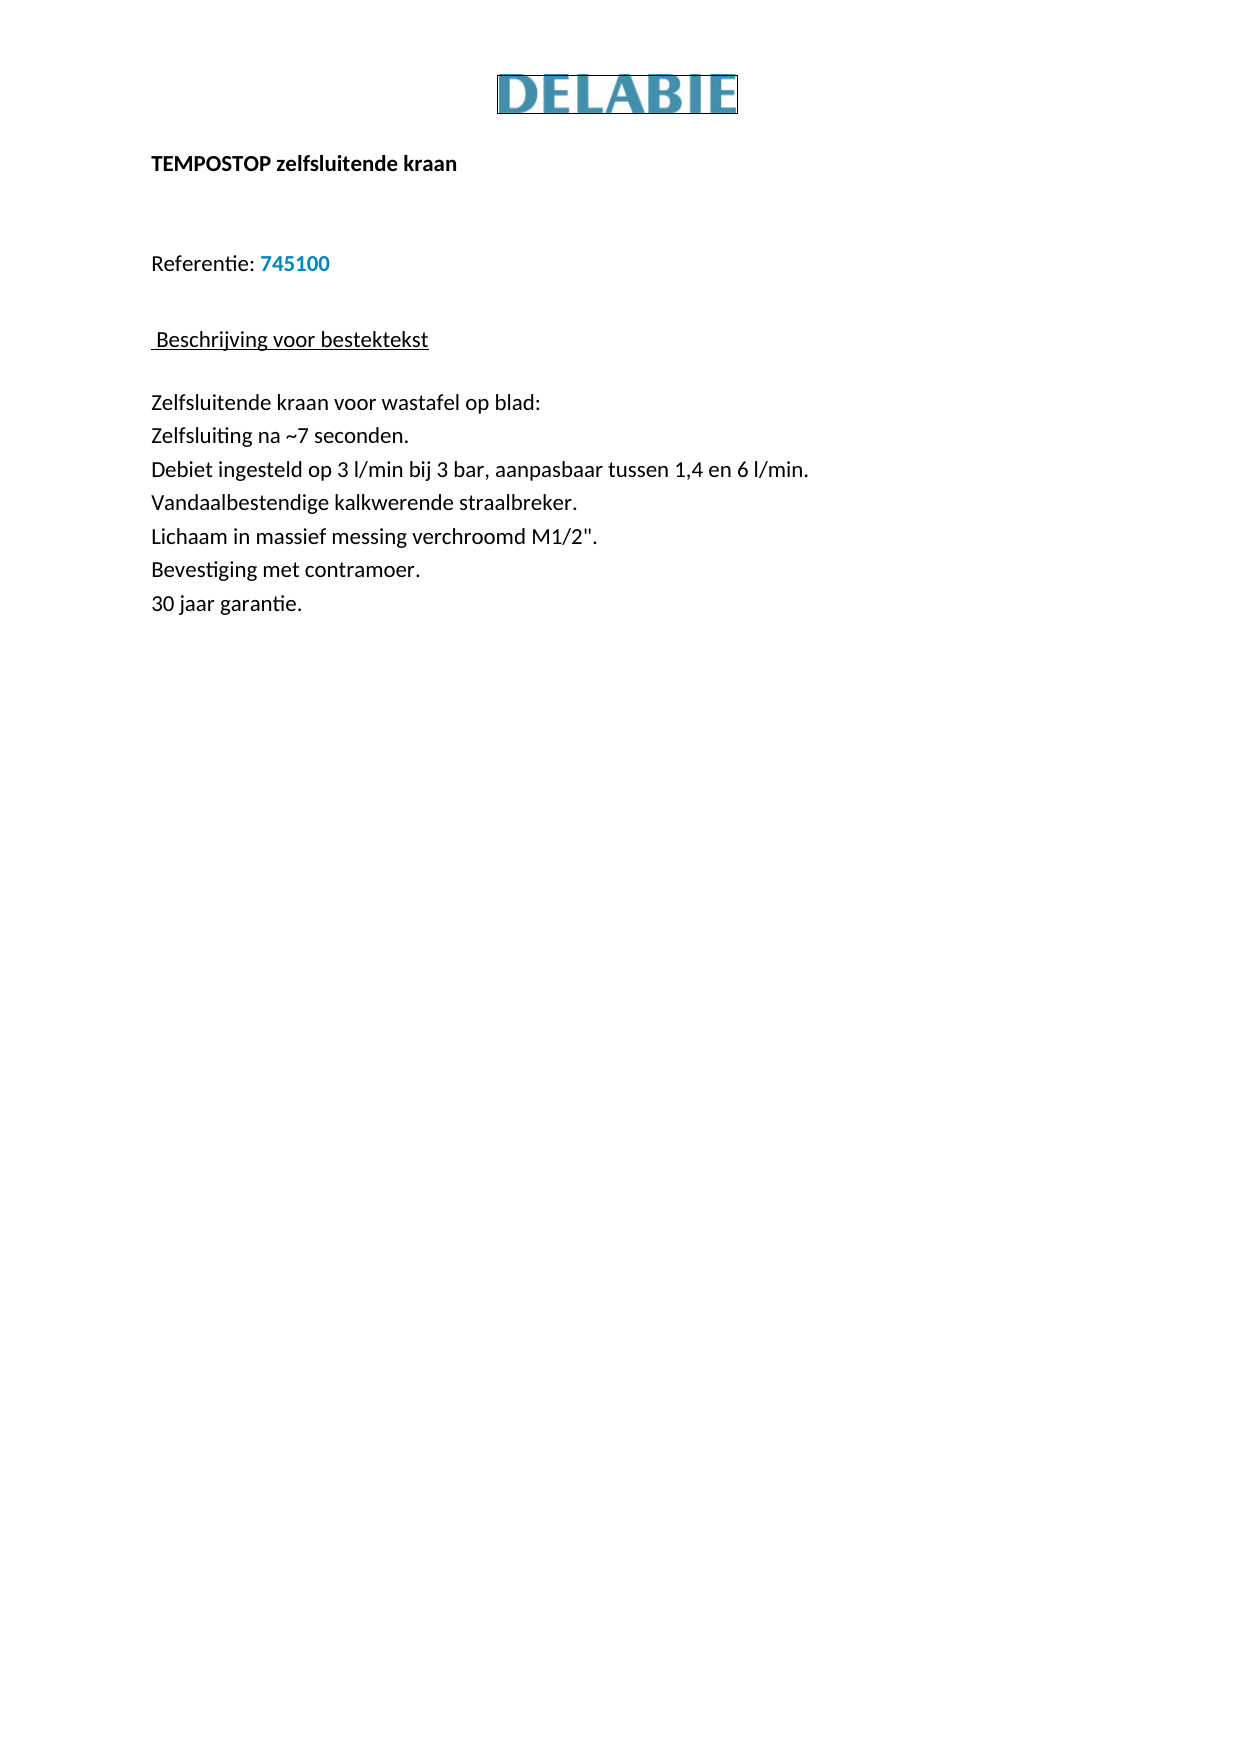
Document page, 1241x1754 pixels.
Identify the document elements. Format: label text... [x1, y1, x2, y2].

text Zelfsluitende kraan voor wastafel op blad: [151, 388, 1084, 416]
text Referentie: 745100 [151, 249, 1084, 277]
text Bevestiging met contramoer. [151, 556, 1084, 584]
text Zelfsluiting na ~7 seconden. [151, 421, 1084, 449]
picture [498, 76, 737, 113]
text Vandaalbestendige kalkwerende straalbreker. [151, 488, 1084, 517]
text 30 jaar garantie. [151, 589, 1084, 617]
text Lichaam in massief messing verchroomd M1/2". [151, 522, 1084, 550]
text TEMPOSTOP zelfsluitende kraan [151, 149, 1084, 177]
text Beschrijving voor bestektekst [151, 325, 1084, 353]
text Debiet ingesteld op 3 l/min bij 3 bar, aanpasbaar tussen 1,4 en 6 l/min. [151, 455, 1084, 483]
